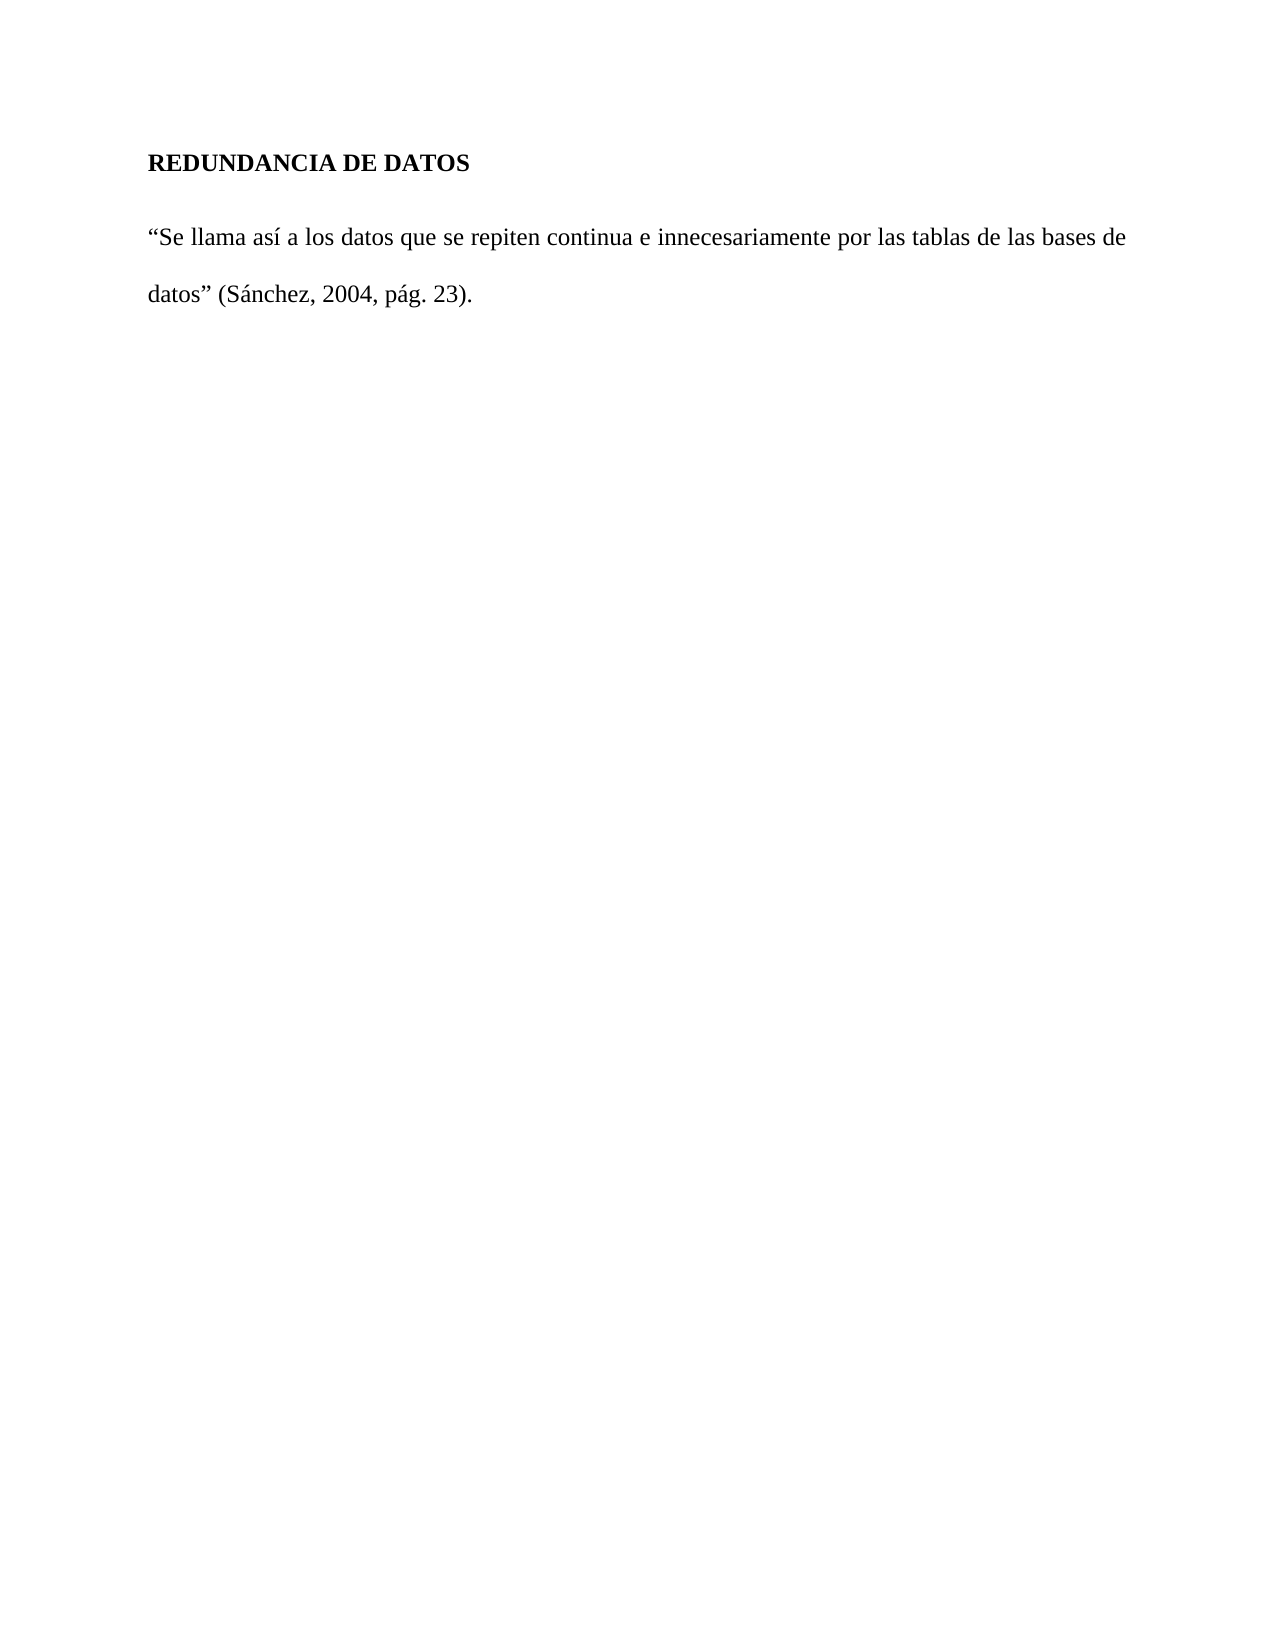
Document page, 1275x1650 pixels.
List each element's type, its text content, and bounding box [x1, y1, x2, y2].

text REDUNDANCIA DE DATOS [148, 148, 1127, 176]
text “Se llama así a los datos que se repiten continua e innecesariamente por las tablas de las bases de datos” . [148, 222, 1127, 308]
